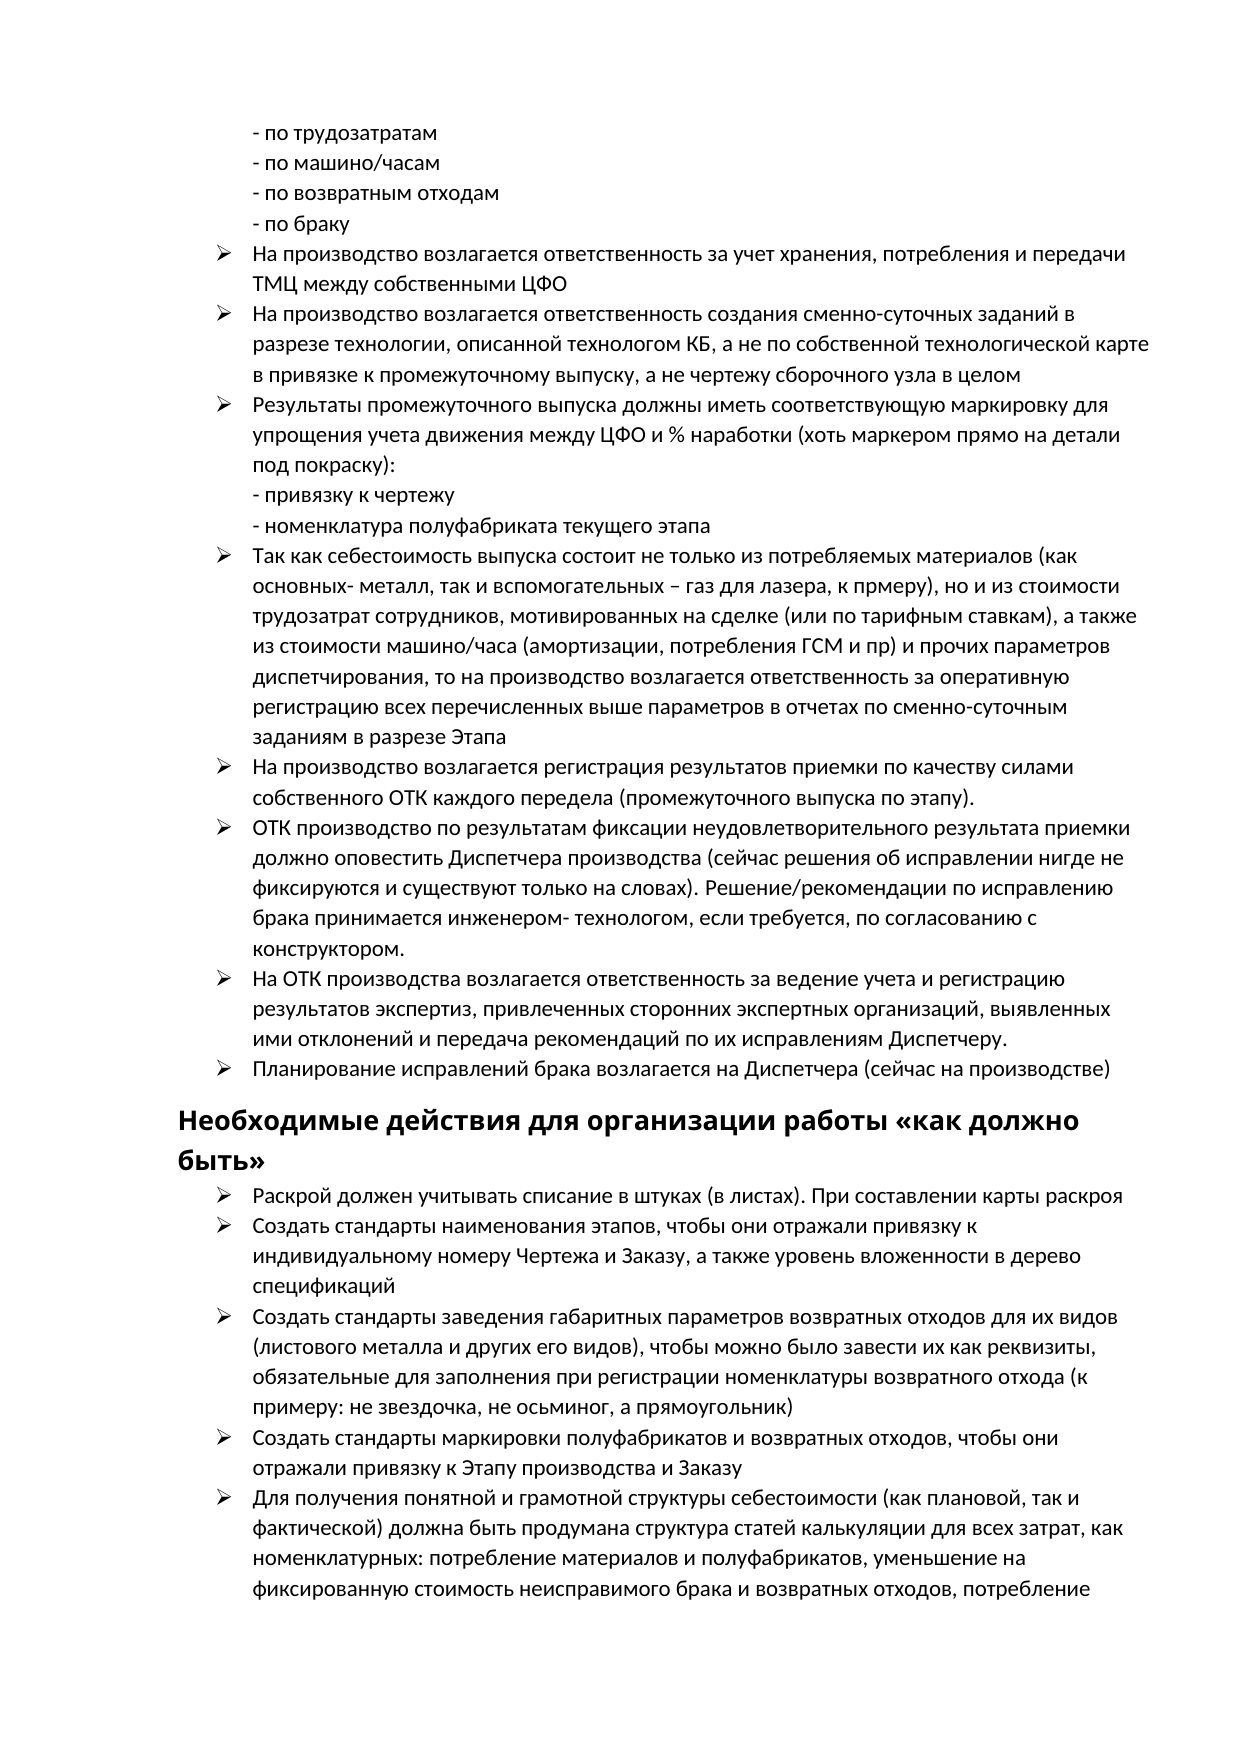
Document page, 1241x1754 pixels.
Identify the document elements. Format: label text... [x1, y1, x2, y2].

list Так как себестоимость выпуска состоит не только из потребляемых материалов (как основных- металл, так и вспомогательных – газ для лазера, к прмеру), но и из стоимости трудозатрат сотрудников, мотивированных на сделке (или по тарифным ставкам), а также из стоимости машино/часа (амортизации, потребления ГСМ и пр) и прочих параметров диспетчирования, то на производство возлагается ответственность за оперативную регистрацию всех перечисленных выше параметров в отчетах по сменно-суточным заданиям в разрезе Этапа [215, 541, 1152, 750]
list - по браку [252, 209, 1152, 237]
list Результаты промежуточного выпуска должны иметь соответствующую маркировку для упрощения учета движения между ЦФО и % наработки (хоть маркером прямо на детали под покраску): [215, 390, 1152, 478]
list На производство возлагается регистрация результатов приемки по качеству силами собственного ОТК каждого передела (промежуточного выпуска по этапу). [215, 752, 1152, 811]
list Раскрой должен учитывать списание в штуках (в листах). При составлении карты раскроя [215, 1181, 1152, 1209]
list - по возвратным отходам [252, 178, 1152, 207]
list На ОТК производства возлагается ответственность за ведение учета и регистрацию результатов экспертиз, привлеченных сторонних экспертных организаций, выявленных ими отклонений и передача рекомендаций по их исправлениям Диспетчеру. [215, 964, 1152, 1052]
list Создать стандарты заведения габаритных параметров возвратных отходов для их видов (листового металла и других его видов), чтобы можно было завести их как реквизиты, обязательные для заполнения при регистрации номенклатуры возвратного отхода (к примеру: не звездочка, не осьминог, а прямоугольник) [215, 1302, 1152, 1421]
list - по трудозатратам [252, 118, 1152, 146]
list - привязку к чертежу [252, 481, 1152, 509]
list - по машино/часам [252, 148, 1152, 176]
list - номенклатура полуфабриката текущего этапа [252, 511, 1152, 539]
list Создать стандарты наименования этапов, чтобы они отражали привязку к индивидуальному номеру Чертежа и Заказу, а также уровень вложенности в дерево спецификаций [215, 1211, 1152, 1300]
list ОТК производство по результатам фиксации неудовлетворительного результата приемки должно оповестить Диспетчера производства (сейчас решения об исправлении нигде не фиксируются и существуют только на словах). Решение/рекомендации по исправлению брака принимается инженером- технологом, если требуется, по согласованию с конструктором. [215, 813, 1152, 962]
list Планирование исправлений брака возлагается на Диспетчера (сейчас на производстве) [215, 1054, 1152, 1083]
list На производство возлагается ответственность создания сменно-суточных заданий в разрезе технологии, описанной технологом КБ, а не по собственной технологической карте в привязке к промежуточному выпуску, а не чертежу сборочного узла в целом [215, 299, 1152, 388]
list На производство возлагается ответственность за учет хранения, потребления и передачи ТМЦ между собственными ЦФО [215, 239, 1152, 297]
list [215, 1483, 1152, 1602]
list Создать стандарты маркировки полуфабрикатов и возвратных отходов, чтобы они отражали привязку к Этапу производства и Заказу [215, 1423, 1152, 1481]
subtitle Необходимые действия для организации работы «как должно быть» [177, 1101, 1152, 1178]
